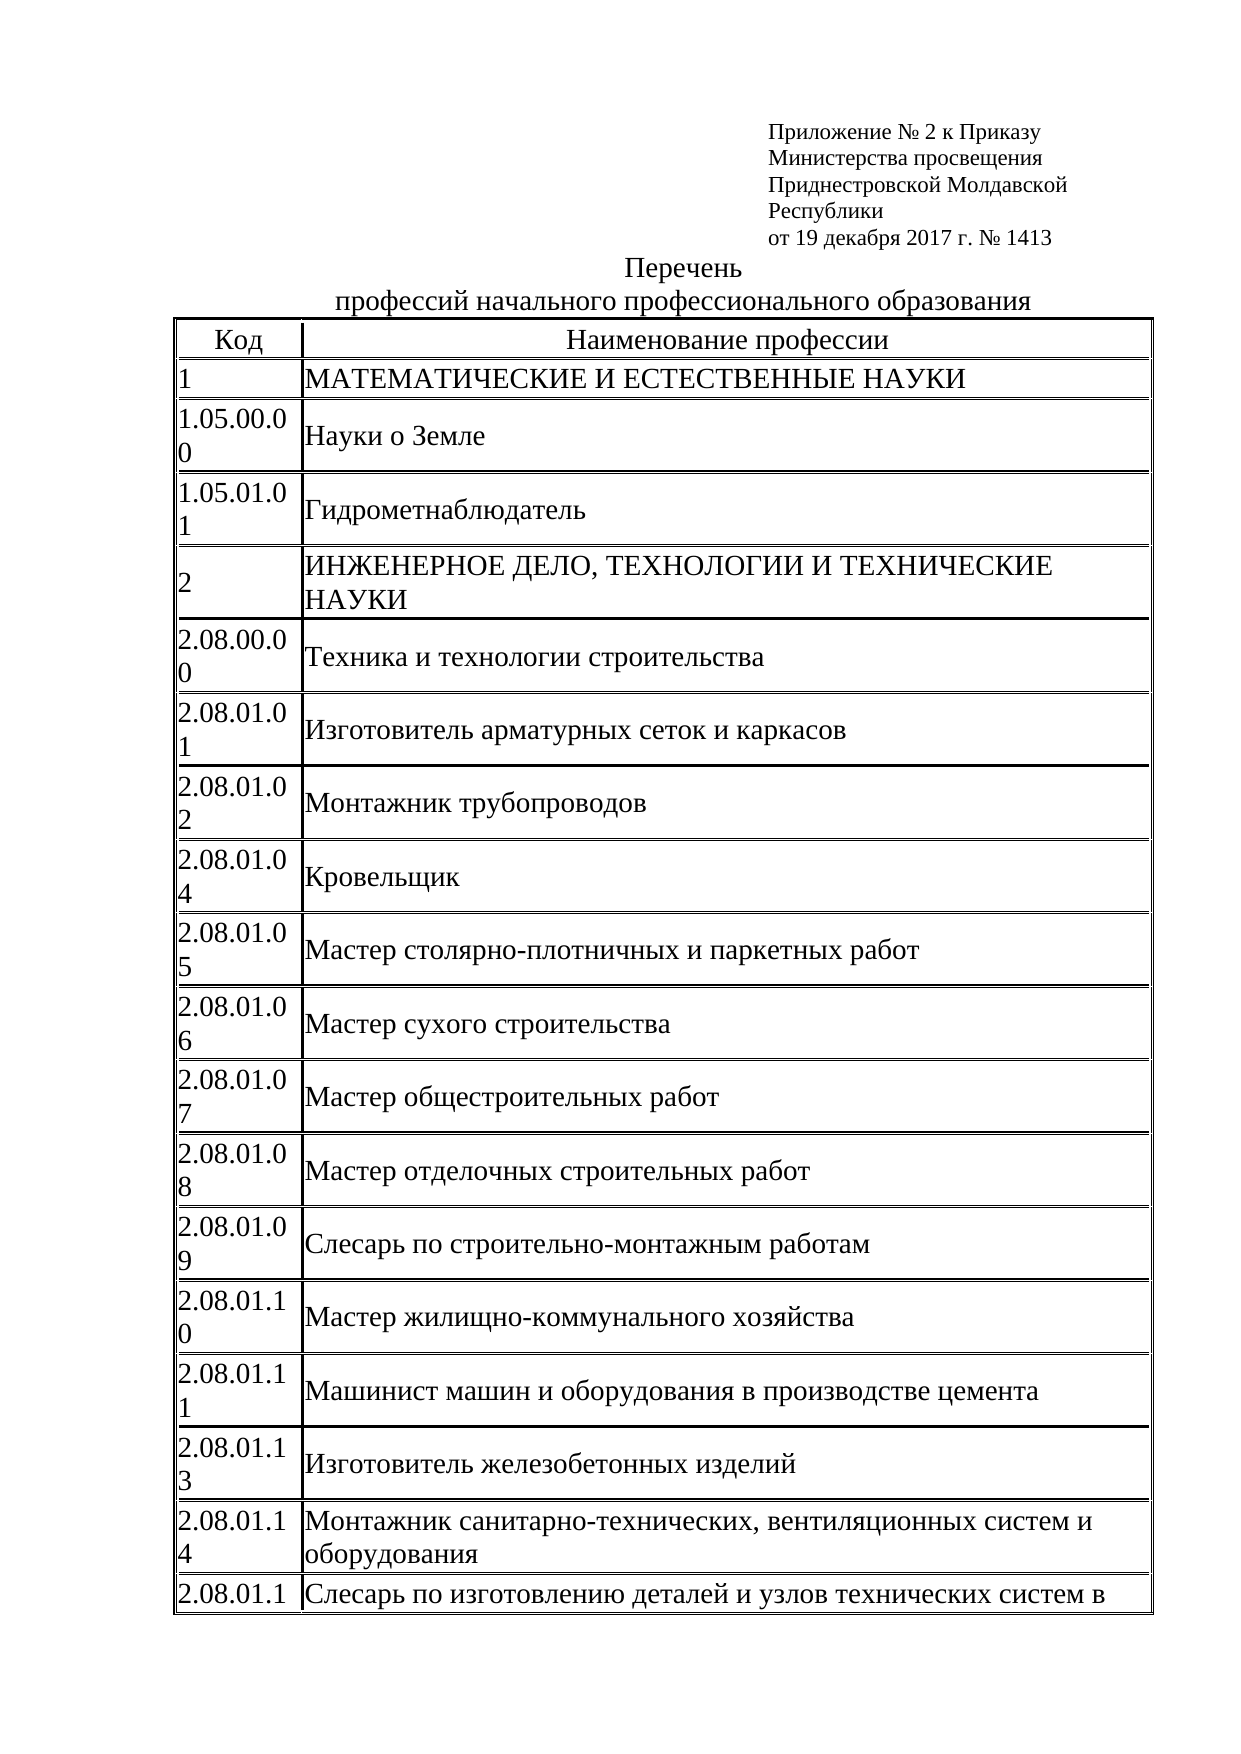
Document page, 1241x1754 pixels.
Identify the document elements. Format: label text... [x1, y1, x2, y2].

table_cell Мастер общестроительных работ [302, 1058, 1152, 1131]
table_cell Слесарь по строительно-монтажным работам [304, 1205, 1151, 1278]
table_cell 2.08.01.07 [175, 1058, 302, 1131]
table_cell 2.08.01.08 [177, 1131, 301, 1204]
table_cell 2.08.01.11 [177, 1351, 301, 1425]
table_cell Мастер сухого строительства [304, 984, 1151, 1058]
table_cell 2.08.01.01 [175, 691, 302, 764]
text от 19 декабря 2017 г. № 1413 [768, 223, 1152, 250]
table_cell 2.08.01.10 [177, 1278, 301, 1351]
table_cell Науки о Земле [302, 397, 1152, 470]
table_cell 2.08.01.05 [175, 911, 302, 984]
table_cell 2.08.00.00 [177, 617, 301, 691]
table_cell Кровельщик [304, 838, 1151, 911]
table_cell Мастер жилищно-коммунального хозяйства [304, 1278, 1151, 1351]
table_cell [302, 1572, 1152, 1612]
table_cell Монтажник санитарно-технических, вентиляционных систем и оборудования [304, 1498, 1151, 1572]
table_cell Изготовитель арматурных сеток и каркасов [302, 691, 1152, 764]
table_cell Машинист машин и оборудования в производстве цемента [304, 1351, 1151, 1425]
table_cell Техника и технологии строительства [304, 617, 1151, 691]
table_cell 2.08.01.06 [177, 984, 301, 1058]
table_header Код [177, 319, 302, 357]
table_header Наименование профессии [302, 320, 1151, 357]
table_cell МАТЕМАТИЧЕСКИЕ И ЕСТЕСТВЕННЫЕ НАУКИ [302, 357, 1152, 397]
table_cell 2 [175, 544, 302, 617]
table_cell Мастер отделочных строительных работ [304, 1131, 1151, 1204]
table_cell Изготовитель железобетонных изделий [304, 1425, 1151, 1498]
table_cell 2.08.01.14 [177, 1498, 301, 1572]
table_cell Гидрометнаблюдатель [304, 470, 1151, 544]
text Приднестровской Молдавской Республики [768, 171, 1152, 223]
table_cell 2.08.01.02 [177, 764, 301, 837]
table_cell 2.08.01.15 [175, 1572, 302, 1612]
text Приложение № 2 к Приказу Министерства просвещения [768, 118, 1152, 171]
table_cell Монтажник трубопроводов [304, 764, 1151, 837]
text профессий начального профессионального образования [177, 283, 1152, 317]
table_cell ИНЖЕНЕРНОЕ ДЕЛО, ТЕХНОЛОГИИ И ТЕХНИЧЕСКИЕ НАУКИ [302, 544, 1152, 617]
table_cell 2.08.01.13 [177, 1425, 301, 1498]
table_cell 1.05.00.00 [175, 397, 302, 470]
table_cell 2.08.01.04 [177, 838, 301, 911]
table_cell Мастер столярно-плотничных и паркетных работ [302, 911, 1152, 984]
table_cell 1.05.01.01 [177, 470, 301, 544]
table_cell 1 [175, 357, 302, 397]
table_cell 2.08.01.09 [177, 1205, 301, 1278]
text Перечень [177, 250, 1152, 283]
